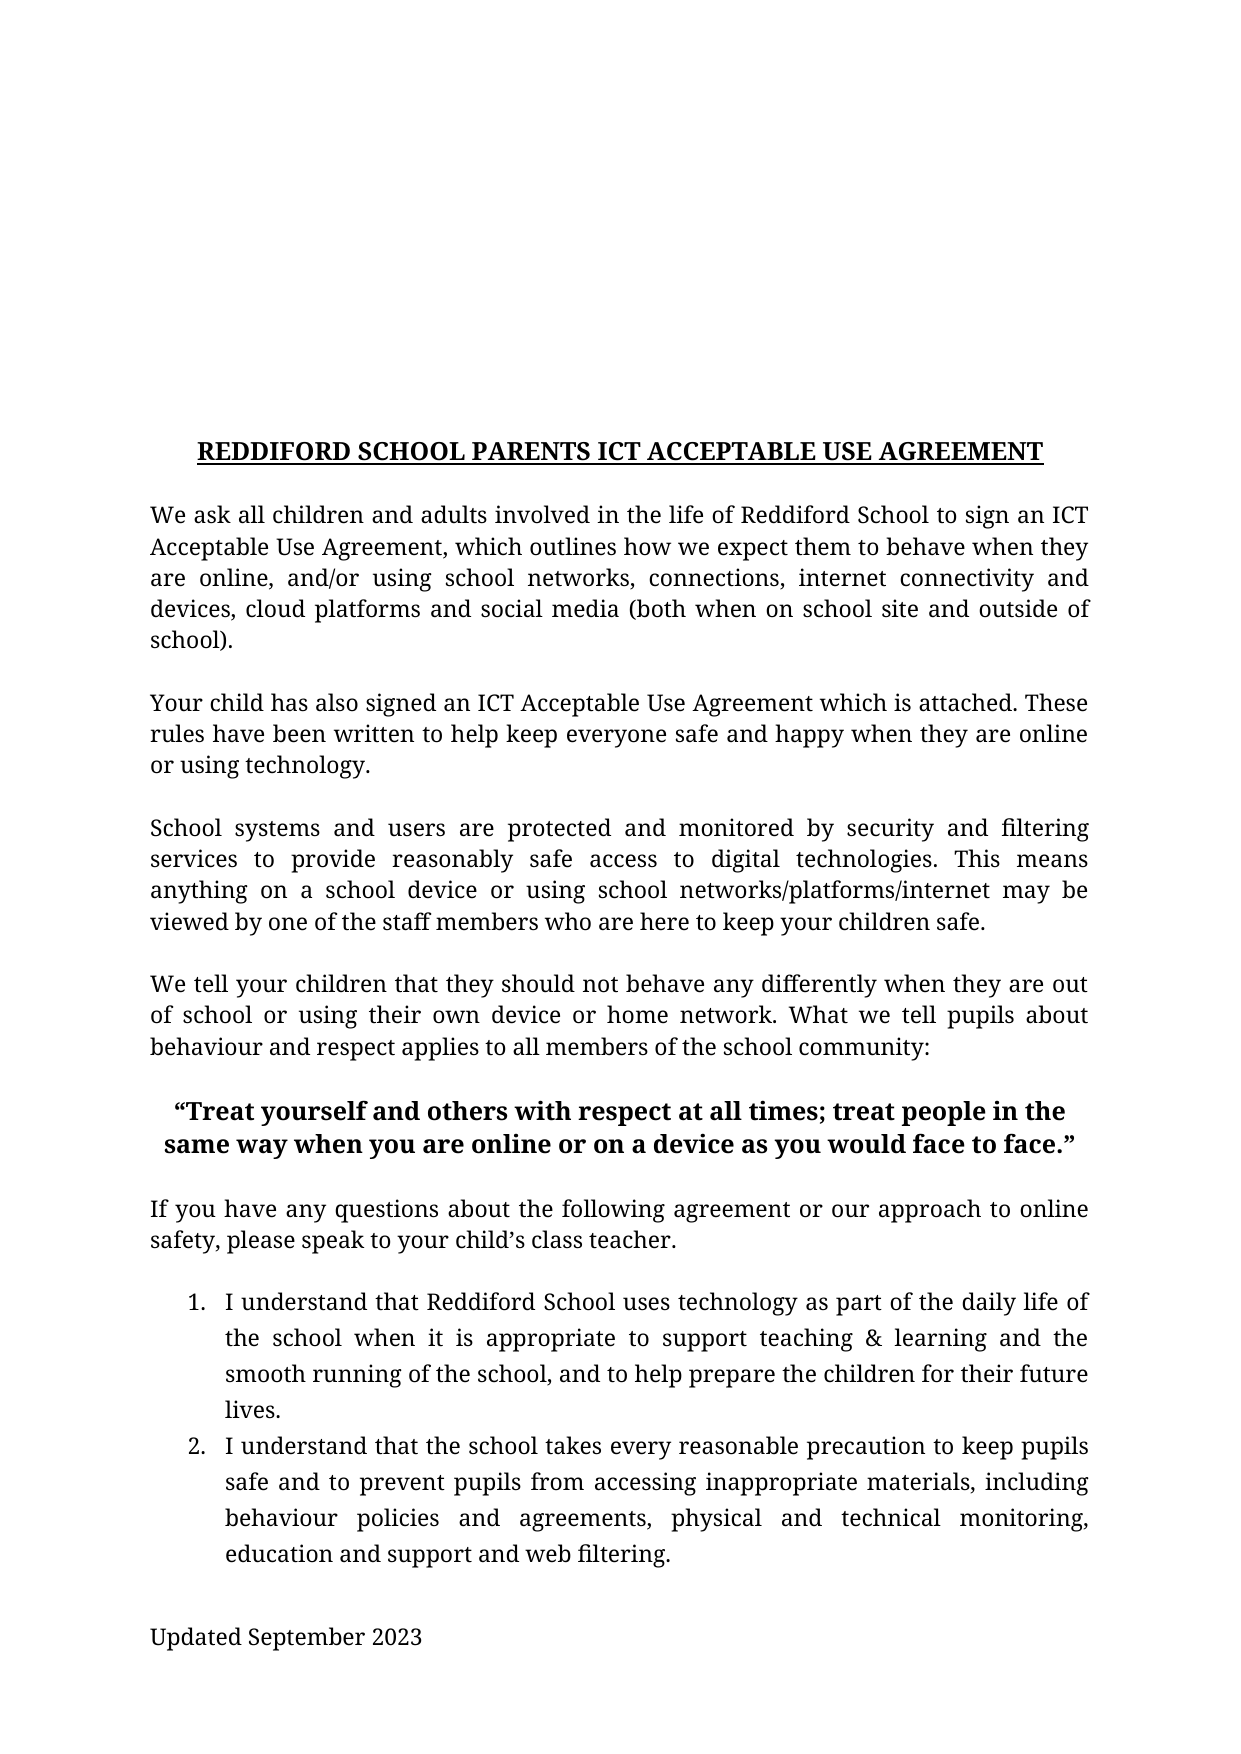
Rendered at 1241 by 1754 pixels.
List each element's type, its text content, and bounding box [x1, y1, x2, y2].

text Your child has also signed an ICT Acceptable Use Agreement which is attached. These rules have been written to help keep everyone safe and happy when they are online or using technology. [150, 687, 1090, 781]
text We tell your children that they should not behave any differently when they are out of school or using their own device or home network. What we tell pupils about behaviour and respect applies to all members of the school community: [150, 968, 1090, 1062]
text “Treat yourself and others with respect at all times; treat people in the same way when you are online or on a device as you would face to face.” [150, 1093, 1090, 1161]
list I understand that the school takes every reasonable precaution to keep pupils safe and to prevent pupils from accessing inappropriate materials, including behaviour policies and agreements, physical and technical monitoring, education and support and web filtering. [187, 1430, 1090, 1569]
text If you have any questions about the following agreement or our approach to online safety, please speak to your child’s class teacher. [150, 1192, 1090, 1255]
text We ask all children and adults involved in the life of Reddiford School to sign an ICT Acceptable Use Agreement, which outlines how we expect them to behave when they are online, and/or using school networks, connections, internet connectivity and devices, cloud platforms and social media (both when on school site and outside of school). [150, 499, 1090, 656]
text REDDIFORD SCHOOL PARENTS ICT ACCEPTABLE USE AGREEMENT [150, 434, 1090, 468]
list I understand that Reddiford School uses technology as part of the daily life of the school when it is appropriate to support teaching & learning and the smooth running of the school, and to help prepare the children for their future lives. [187, 1286, 1090, 1425]
text School systems and users are protected and monitored by security and filtering services to provide reasonably safe access to digital technologies. This means anything on a school device or using school networks/platforms/internet may be viewed by one of the staff members who are here to keep your children safe. [150, 812, 1090, 937]
